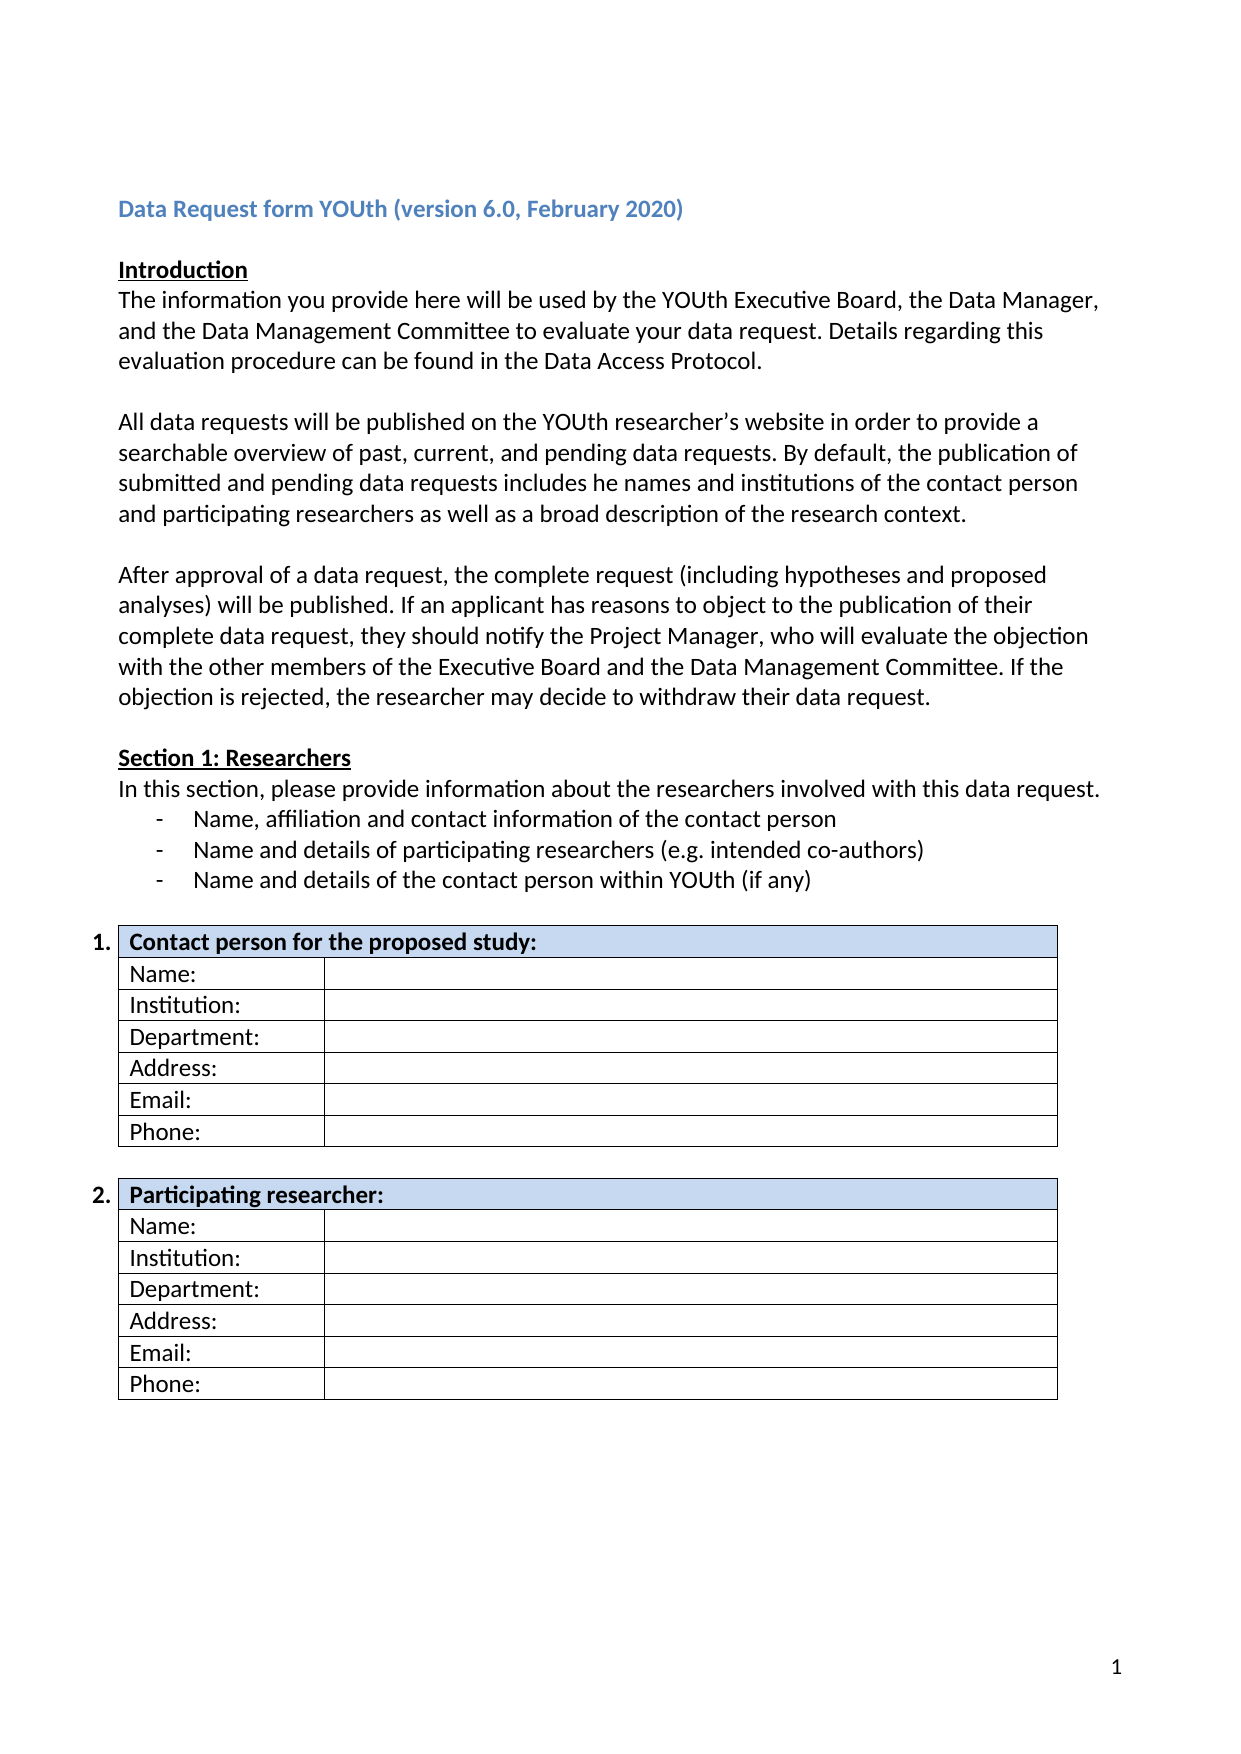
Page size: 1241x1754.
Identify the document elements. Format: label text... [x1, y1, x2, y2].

table_cell Name: [119, 1210, 324, 1241]
table_cell [325, 1242, 1057, 1272]
text Section 1: Researchers [118, 742, 1122, 773]
text The information you provide here will be used by the YOUth Executive Board, the Data Manager, and the Data Management Committee to evaluate your data request. Details regarding this evaluation procedure can be found in the Data Access Protocol. [118, 284, 1122, 376]
table_cell [325, 1274, 1057, 1304]
table_cell [325, 1368, 1057, 1399]
table_cell [325, 1053, 1057, 1083]
table_header Participating researcher: [119, 1179, 1057, 1209]
table_cell [325, 958, 1057, 988]
table_cell [325, 1210, 1057, 1241]
table_cell Email: [119, 1337, 324, 1367]
table_cell Institution: [119, 990, 324, 1020]
table_cell Institution: [119, 1242, 324, 1272]
table_cell [325, 1305, 1057, 1336]
list Name and details of participating researchers (e.g. intended co-authors) [156, 834, 1122, 864]
list Name, affiliation and contact information of the contact person [156, 803, 1122, 834]
table_cell Phone: [119, 1368, 324, 1399]
table_cell Department: [119, 1274, 324, 1304]
table_cell Department: [119, 1021, 324, 1052]
table_cell Name: [119, 958, 324, 988]
table_cell Phone: [119, 1116, 324, 1146]
table_cell [325, 1337, 1057, 1367]
table_cell [325, 990, 1057, 1020]
table_cell [325, 1116, 1057, 1146]
list Name and details of the contact person within YOUth (if any) [156, 864, 1122, 895]
table_cell [325, 1084, 1057, 1115]
table_header Contact person for the proposed study: [119, 926, 1057, 957]
subtitle Data Request form YOUth (version 6.0, February 2020) [118, 193, 1122, 223]
text After approval of a data request, the complete request (including hypotheses and proposed analyses) will be published. If an applicant has reasons to object to the publication of their complete data request, they should notify the Project Manager, who will evaluate the objection with the other members of the Executive Board and the Data Management Committee. If the objection is rejected, the researcher may decide to withdraw their data request. [118, 559, 1122, 712]
table_cell Address: [119, 1053, 324, 1083]
text Introduction [118, 254, 1122, 284]
text In this section, please provide information about the researchers involved with this data request. [118, 773, 1122, 803]
text All data requests will be published on the YOUth researcher’s website in order to provide a searchable overview of past, current, and pending data requests. By default, the publication of submitted and pending data requests includes he names and institutions of the contact person and participating researchers as well as a broad description of the research context. [118, 406, 1122, 528]
table_cell Email: [119, 1084, 324, 1115]
table_cell [325, 1021, 1057, 1052]
table_cell Address: [119, 1305, 324, 1336]
